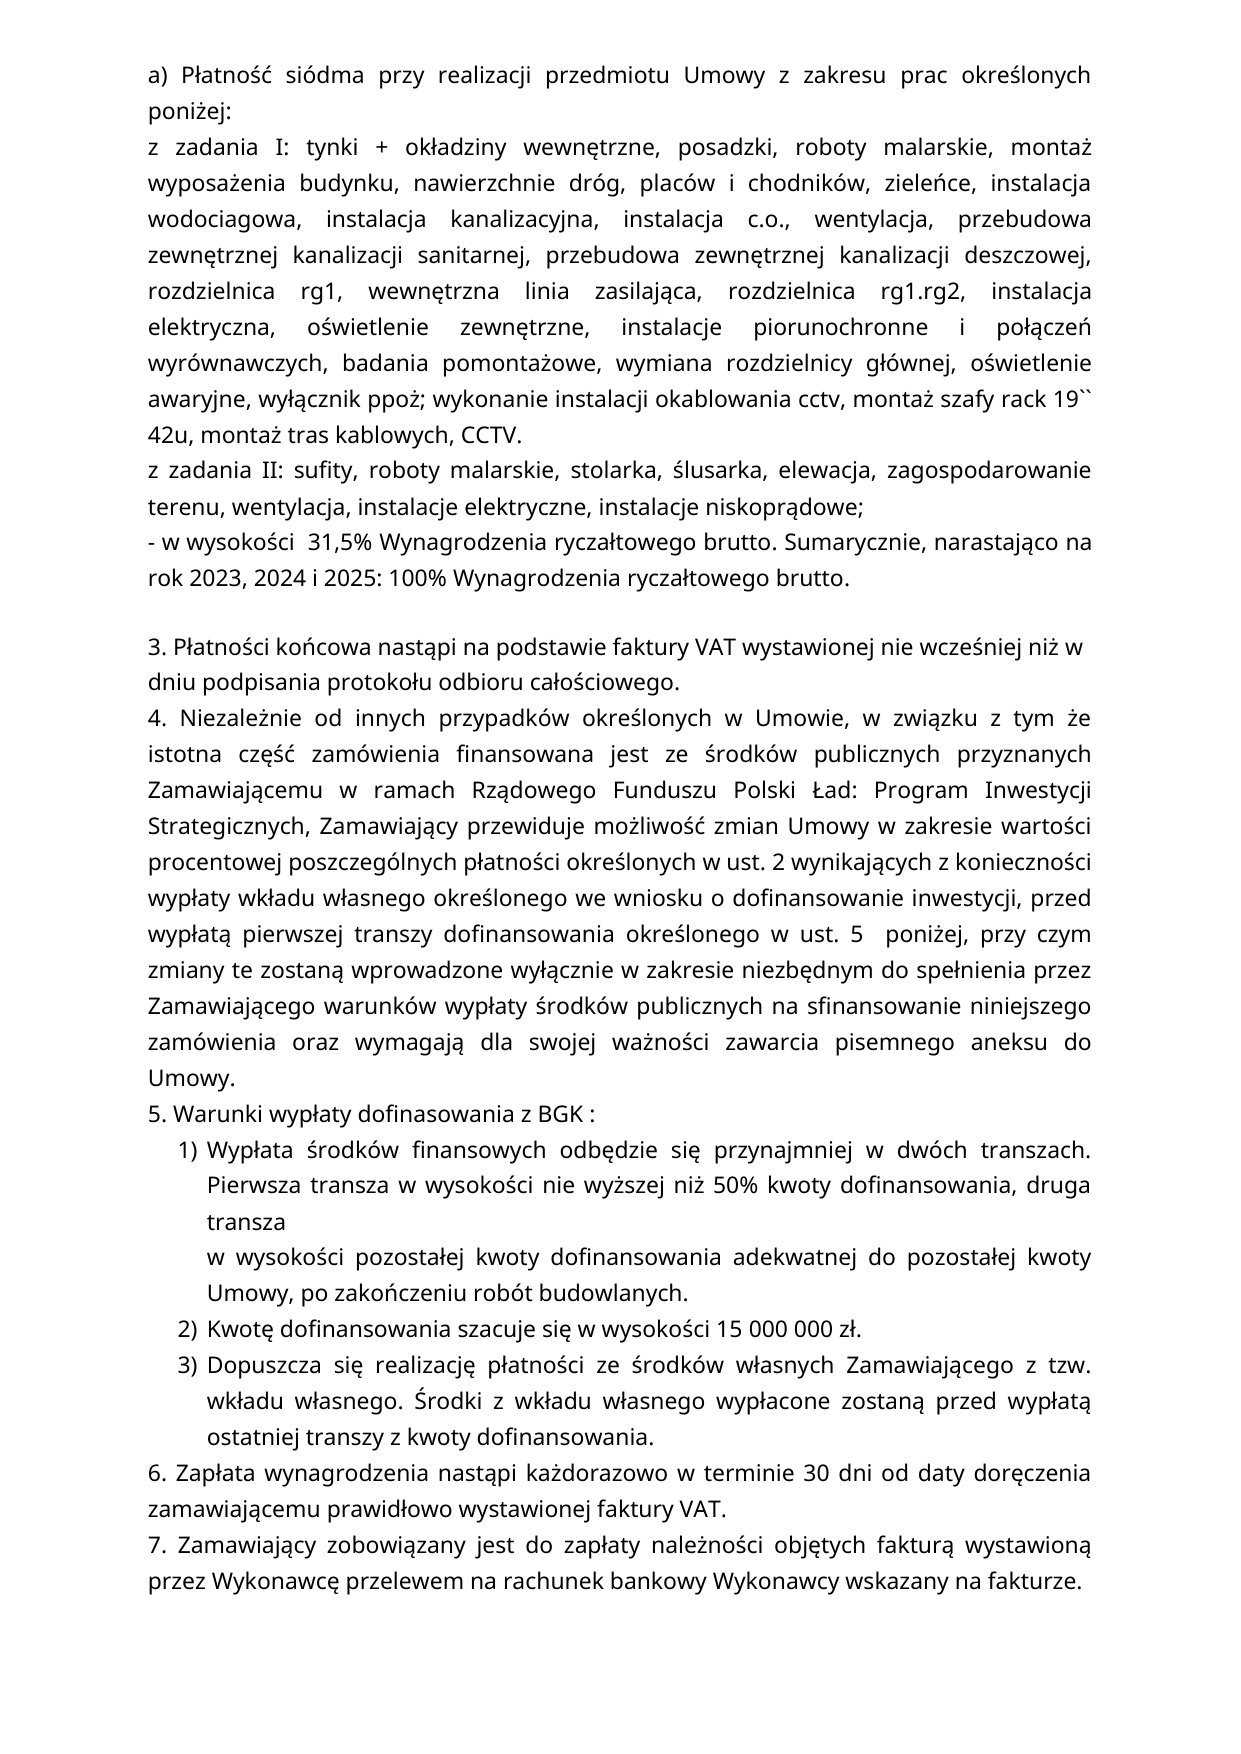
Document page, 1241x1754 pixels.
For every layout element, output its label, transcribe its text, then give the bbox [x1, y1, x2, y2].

text 5. Warunki wypłaty dofinasowania z BGK : [148, 1098, 1093, 1129]
text a) Płatność siódma przy realizacji przedmiotu Umowy z zakresu prac określonych poniżej: [148, 59, 1093, 126]
text 3. Płatności końcowa nastąpi na podstawie faktury VAT wystawionej nie wcześniej niż w dniu podpisania protokołu odbioru całościowego. [148, 630, 1093, 698]
text 4. Niezależnie od innych przypadków określonych w Umowie, w związku z tym że istotna część zamówienia finansowana jest ze środków publicznych przyznanych Zamawiającemu w ramach Rządowego Funduszu Polski Ład: Program Inwestycji Strategicznych, Zamawiający przewiduje możliwość zmian Umowy w zakresie wartości procentowej poszczególnych płatności określonych w ust. 2 wynikających z konieczności wypłaty wkładu własnego określonego we wniosku o dofinansowanie inwestycji, przed wypłatą pierwszej transzy dofinansowania określonego w ust. 5 poniżej, przy czym zmiany te zostaną wprowadzone wyłącznie w zakresie niezbędnym do spełnienia przez Zamawiającego warunków wypłaty środków publicznych na sfinansowanie niniejszego zamówienia oraz wymagają dla swojej ważności zawarcia pisemnego aneksu do Umowy. [148, 702, 1093, 1093]
list Kwotę dofinansowania szacuje się w wysokości 15 000 000 zł. [177, 1313, 1093, 1344]
list Wypłata środków finansowych odbędzie się przynajmniej w dwóch transzach. Pierwsza transza w wysokości nie wyższej niż 50% kwoty dofinansowania, druga transza w wysokości pozostałej kwoty dofinansowania adekwatnej do pozostałej kwoty Umowy, po zakończeniu robót budowlanych. [177, 1133, 1093, 1308]
text z zadania I: tynki + okładziny wewnętrzne, posadzki, roboty malarskie, montaż wyposażenia budynku, nawierzchnie dróg, placów i chodników, zieleńce, instalacja wodociagowa, instalacja kanalizacyjna, instalacja c.o., wentylacja, przebudowa zewnętrznej kanalizacji sanitarnej, przebudowa zewnętrznej kanalizacji deszczowej, rozdzielnica rg1, wewnętrzna linia zasilająca, rozdzielnica rg1.rg2, instalacja elektryczna, oświetlenie zewnętrzne, instalacje piorunochronne i połączeń wyrównawczych, badania pomontażowe, wymiana rozdzielnicy głównej, oświetlenie awaryjne, wyłącznik ppoż; wykonanie instalacji okablowania cctv, montaż szafy rack 19`` 42u, montaż tras kablowych, CCTV. [148, 131, 1093, 450]
text 7. Zamawiający zobowiązany jest do zapłaty należności objętych fakturą wystawioną przez Wykonawcę przelewem na rachunek bankowy Wykonawcy wskazany na fakturze. [148, 1529, 1093, 1596]
text z zadania II: sufity, roboty malarskie, stolarka, ślusarka, elewacja, zagospodarowanie terenu, wentylacja, instalacje elektryczne, instalacje niskoprądowe; [148, 454, 1093, 522]
list Dopuszcza się realizację płatności ze środków własnych Zamawiającego z tzw. wkładu własnego. Środki z wkładu własnego wypłacone zostaną przed wypłatą ostatniej transzy z kwoty dofinansowania. [177, 1349, 1093, 1452]
text - w wysokości 31,5% Wynagrodzenia ryczałtowego brutto. Sumarycznie, narastająco na rok 2023, 2024 i 2025: 100% Wynagrodzenia ryczałtowego brutto. [148, 526, 1093, 593]
text 6. Zapłata wynagrodzenia nastąpi każdorazowo w terminie 30 dni od daty doręczenia zamawiającemu prawidłowo wystawionej faktury VAT. [148, 1457, 1093, 1524]
